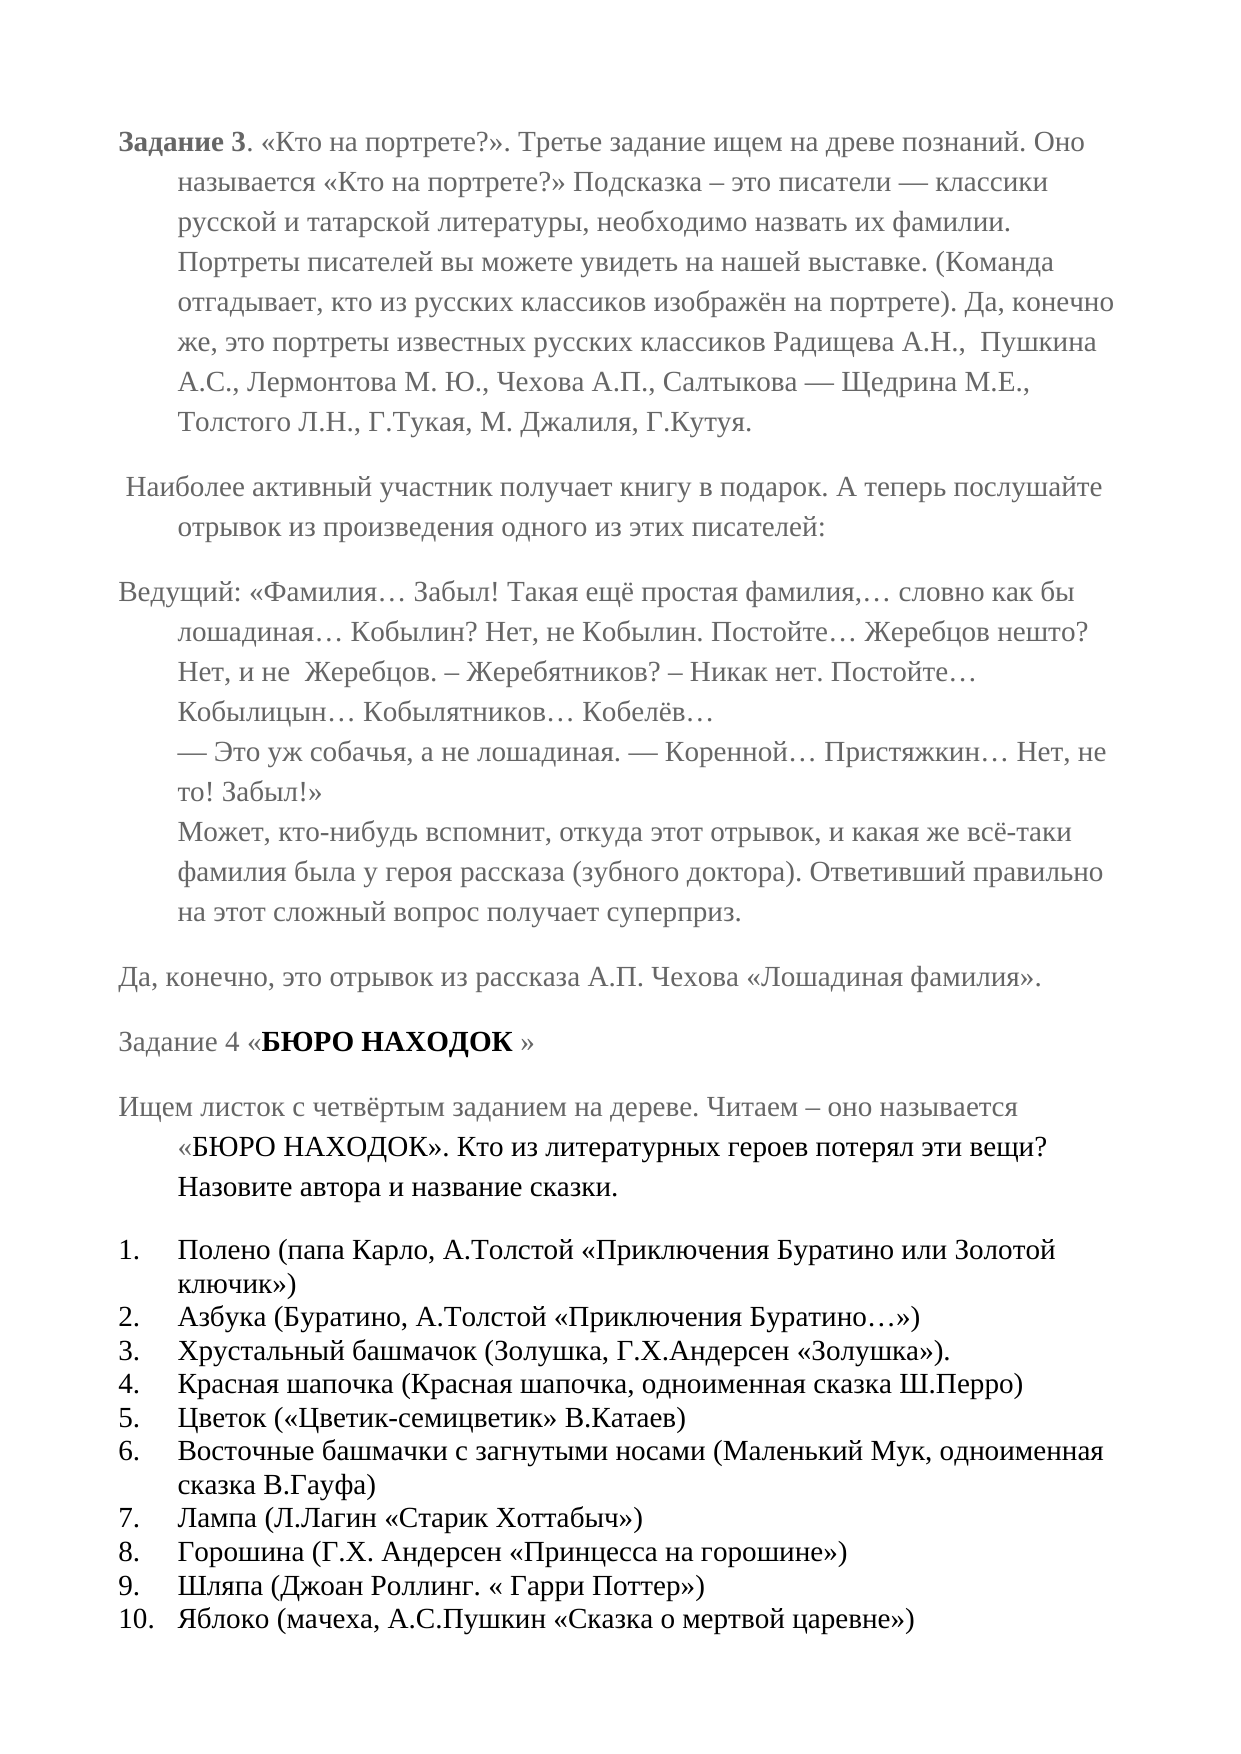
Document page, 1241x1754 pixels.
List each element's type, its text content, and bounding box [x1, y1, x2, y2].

text Ищем листок с четвёртым заданием на дереве. Читаем – оно называется «БЮРО НАХОДОК». Кто из литературных героев потерял эти вещи? Назовите автора и название сказки. [118, 1083, 1122, 1203]
list Азбука (Буратино, А.Толстой «Приключения Буратино…») [118, 1299, 1122, 1333]
text Задание 4 «БЮРО НАХОДОК » [118, 1018, 1122, 1058]
text Ведущий: «Фамилия… Забыл! Такая ещё простая фамилия,… словно как бы лошадиная… Кобылин? Нет, не Кобылин. Постойте… Жеребцов нешто? Нет, и не Жеребцов. – Жеребятников? – Никак нет. Постойте… Кобылицын… Кобылятников… Кобелёв… — Это уж собачья, а не лошадиная. — Коренной… Пристяжкин… Нет, не то! Забыл!» Может, кто-нибудь вспомнит, откуда этот отрывок, и какая же всё-таки фамилия была у героя рассказа (зубного доктора). Ответивший правильно на этот сложный вопрос получает суперприз. [118, 568, 1122, 928]
list Шляпа (Джоан Роллинг. « Гарри Поттер») [118, 1568, 1122, 1601]
list Лампа (Л.Лагин «Старик Хоттабыч») [118, 1501, 1122, 1534]
list Горошина (Г.Х. Андерсен «Принцесса на горошине») [118, 1534, 1122, 1568]
text Да, конечно, это отрывок из рассказа А.П. Чехова «Лошадиная фамилия». [118, 953, 1122, 993]
text Задание 3. «Кто на портрете?». Третье задание ищем на древе познаний. Оно называется «Кто на портрете?» Подсказка – это писатели — классики русской и татарской литературы, необходимо назвать их фамилии. Портреты писателей вы можете увидеть на нашей выставке. (Команда отгадывает, кто из русских классиков изображён на портрете). Да, конечно же, это портреты известных русских классиков Радищева А.Н., Пушкина А.С., Лермонтова М. Ю., Чехова А.П., Салтыкова — Щедрина М.Е., Толстого Л.Н., Г.Тукая, М. Джалиля, Г.Кутуя. [118, 118, 1122, 438]
list Хрустальный башмачок (Золушка, Г.Х.Андерсен «Золушка»). [118, 1333, 1122, 1366]
list Красная шапочка (Красная шапочка, одноименная сказка Ш.Перро) [118, 1366, 1122, 1400]
list Яблоко (мачеха, А.С.Пушкин «Сказка о мертвой царевне») [118, 1601, 1122, 1635]
list Полено (папа Карло, А.Толстой «Приключения Буратино или Золотой ключик») [118, 1232, 1122, 1299]
text Наиболее активный участник получает книгу в подарок. А теперь послушайте отрывок из произведения одного из этих писателей: [118, 463, 1122, 543]
list Цветок («Цветик-семицветик» В.Катаев) [118, 1400, 1122, 1433]
list Восточные башмачки с загнутыми носами (Маленький Мук, одноименная сказка В.Гауфа) [118, 1433, 1122, 1501]
